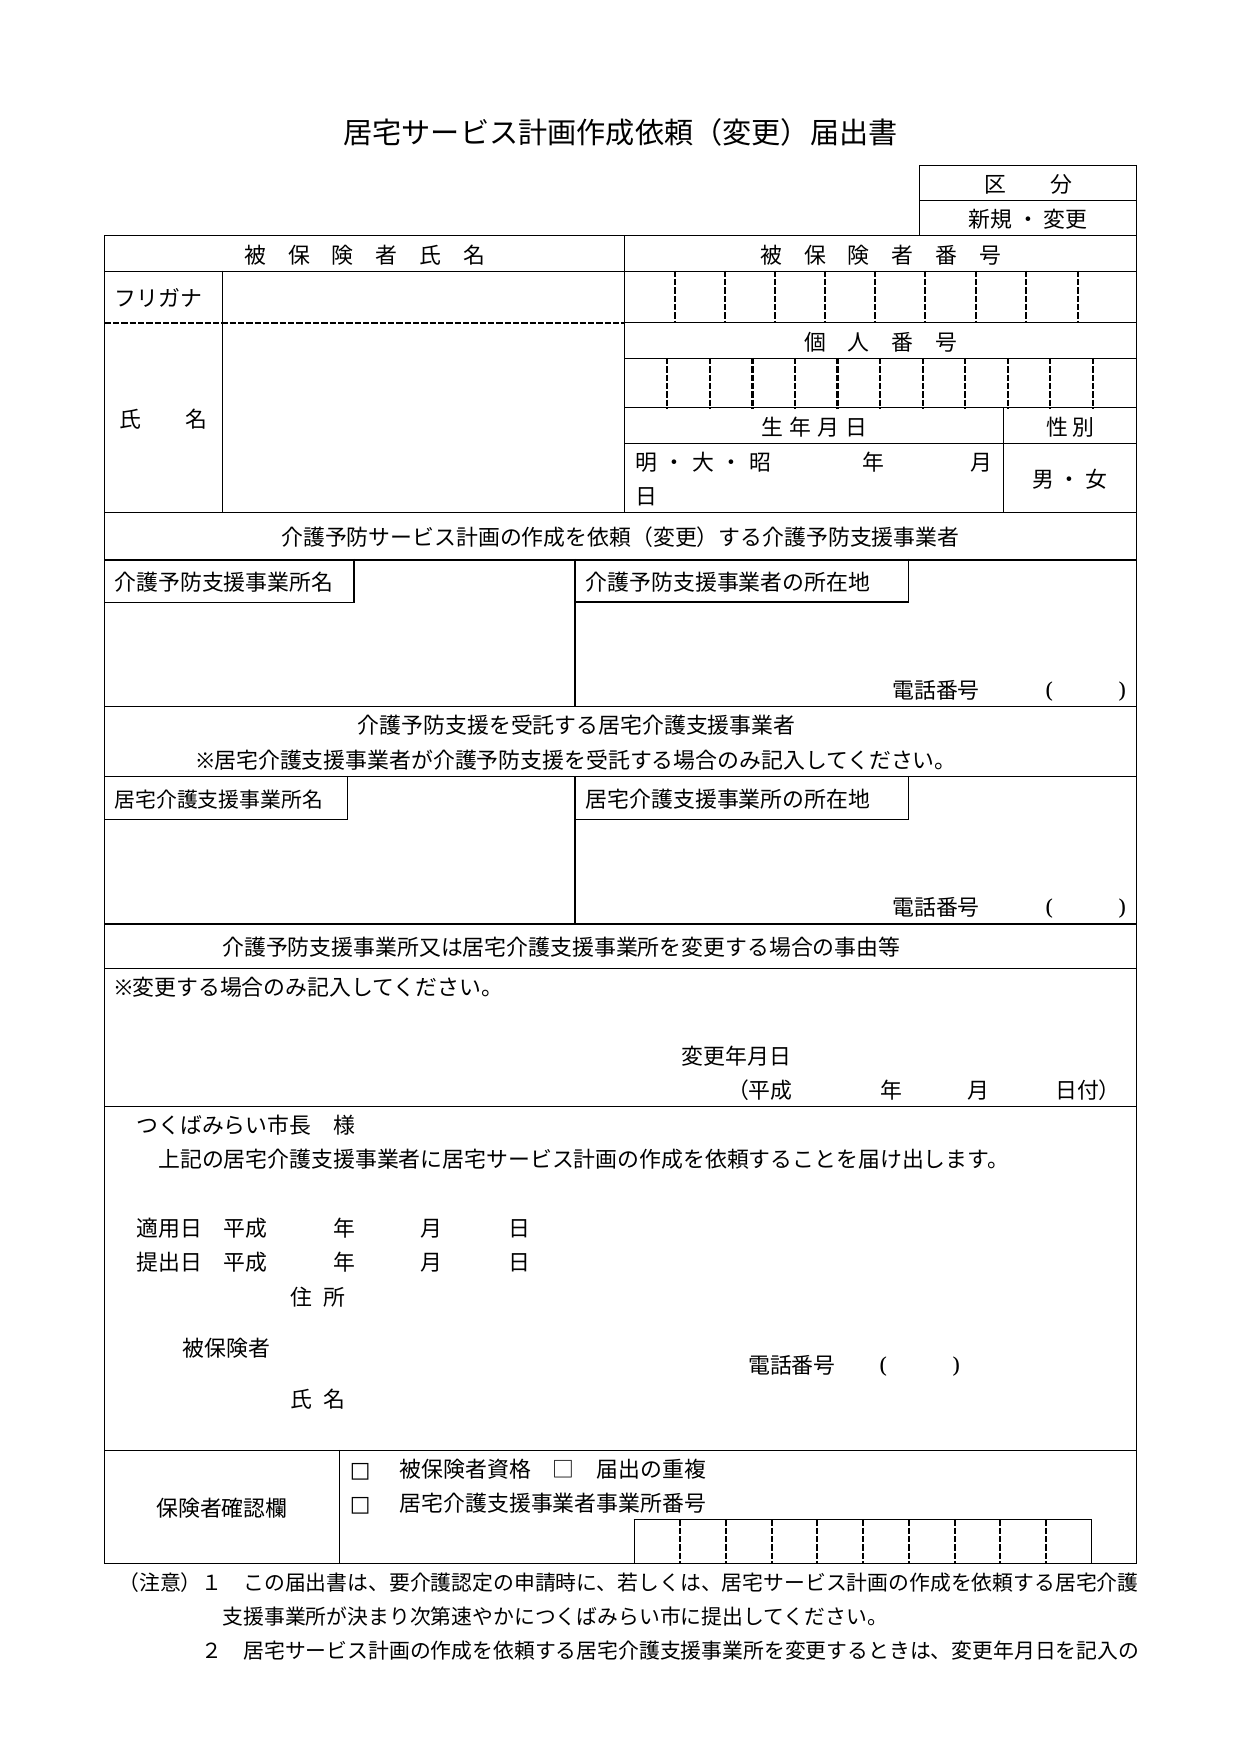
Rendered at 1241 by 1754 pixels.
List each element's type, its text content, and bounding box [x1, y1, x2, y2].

table_cell 被保険者資格 □ 届出の重複 居宅介護支援事業者事業所番号 [340, 1451, 1136, 1519]
table_cell [625, 359, 667, 407]
table_cell [223, 272, 624, 322]
table_cell 介護予防サービス計画の作成を依頼（変更）する介護予防支援事業者 [105, 513, 1136, 559]
table_cell [795, 359, 837, 407]
table_cell [925, 272, 976, 322]
table_cell 氏 名 [105, 322, 222, 512]
table_cell フリガナ [105, 272, 222, 322]
table_cell [965, 359, 1008, 407]
table_cell 被 保 険 者 氏 名 [105, 236, 624, 271]
table_cell [223, 322, 624, 512]
table_cell [1092, 1519, 1136, 1563]
table_cell [348, 777, 574, 819]
table_cell [355, 561, 574, 601]
table_cell [955, 1520, 1000, 1563]
table_cell 性別 [1004, 408, 1136, 443]
table_cell 明・大・昭 年 月 日 [625, 444, 1003, 512]
table_cell [838, 359, 880, 407]
table_cell 介護予防支援事業所名 [105, 561, 353, 601]
table_cell 新規 ・ 変更 [920, 201, 1136, 235]
table_cell [976, 272, 1026, 322]
table_cell [675, 272, 725, 322]
table_cell [1050, 359, 1093, 407]
text ２ 居宅サービス計画の作成を依頼する居宅介護支援事業所を変更するときは、変更年月日を記入の [118, 1632, 1156, 1667]
table_cell [635, 1520, 680, 1563]
table_cell 被 保 険 者 番 号 [625, 236, 1136, 271]
table_cell 居宅介護支援事業所の所在地 [576, 777, 908, 819]
table_cell [1078, 272, 1136, 322]
table_cell 電話番号 ( ) [576, 819, 1136, 923]
table_cell [1093, 359, 1136, 407]
table_cell [817, 1520, 863, 1563]
table_cell [667, 359, 710, 407]
table_cell [923, 359, 965, 407]
table_cell [105, 819, 574, 923]
table_cell 個 人 番 号 [625, 323, 1136, 358]
text （注意）１ この届出書は、要介護認定の申請時に、若しくは、居宅サービス計画の作成を依頼する居宅介護 [118, 1564, 1156, 1598]
table_cell 電話番号 ( ) [738, 1278, 1136, 1450]
table_cell [710, 359, 752, 407]
text 支援事業所が決まり次第速やかにつくばみらい市に提出してください。 [118, 1598, 1156, 1632]
table_cell [625, 272, 675, 322]
table_cell [725, 272, 775, 322]
table_cell [753, 359, 795, 407]
table_cell ※変更する場合のみ記入してください。 変更年月日 （平成 年 月 日付） [105, 969, 1136, 1106]
table_cell 住所 氏名 [280, 1278, 737, 1450]
table_cell [909, 777, 1136, 819]
table_cell [105, 601, 574, 706]
table_cell [1008, 359, 1050, 407]
table_cell [1000, 1520, 1046, 1563]
table_cell 介護予防支援を受託する居宅介護支援事業者 ※居宅介護支援事業者が介護予防支援を受託する場合のみ記入してください。 [105, 707, 1136, 776]
table_cell [875, 272, 925, 322]
table_cell [825, 272, 875, 322]
table_cell [726, 1520, 772, 1563]
table_cell つくばみらい市長 様 上記の居宅介護支援事業者に居宅サービス計画の作成を依頼することを届け出します。 適用日 平成 年 月 日 提出日 平成 年 月 日 [105, 1107, 1136, 1278]
table_cell [680, 1520, 726, 1563]
table_cell 保険者確認欄 [105, 1451, 339, 1563]
table_cell 被保険者 [105, 1278, 280, 1450]
text 居宅サービス計画作成依頼（変更）届出書 [118, 96, 1122, 165]
table_cell [909, 561, 1136, 601]
table_cell [772, 1520, 817, 1563]
table_cell [863, 1520, 909, 1563]
table_cell [880, 359, 923, 407]
table_cell [775, 272, 825, 322]
table_cell 介護予防支援事業所又は居宅介護支援事業所を変更する場合の事由等 [105, 925, 1136, 968]
table_cell [1046, 1520, 1091, 1563]
table_cell [1026, 272, 1078, 322]
table_header 区 分 [920, 166, 1136, 200]
table_cell 介護予防支援事業者の所在地 [576, 561, 908, 601]
table_cell 電話番号 ( ) [576, 601, 1136, 706]
table_cell 居宅介護支援事業所名 [105, 777, 347, 819]
table_cell [340, 1519, 634, 1563]
table_cell 生年月日 [625, 408, 1003, 443]
table_cell [909, 1520, 954, 1563]
table_cell 男・女 [1004, 444, 1136, 512]
